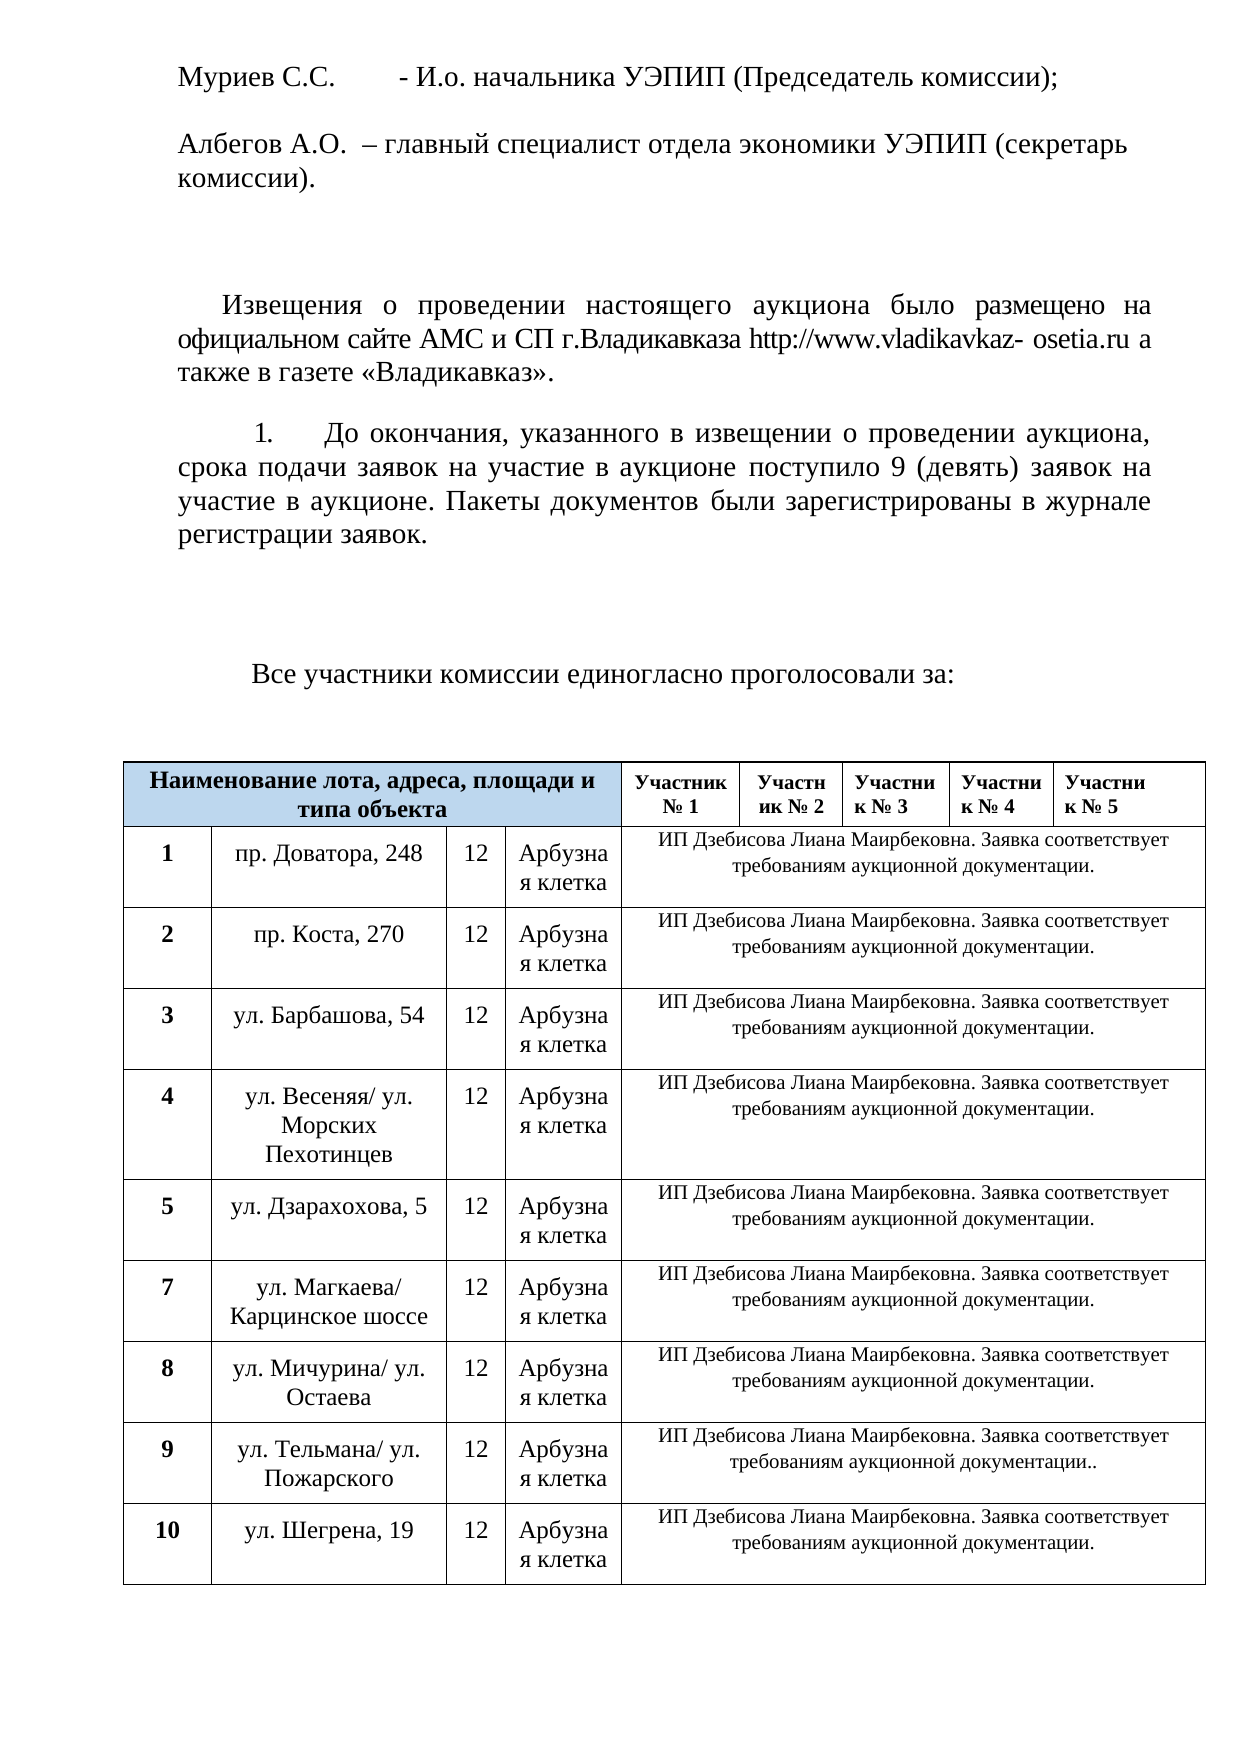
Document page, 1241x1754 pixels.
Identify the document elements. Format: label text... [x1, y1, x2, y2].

table_cell 12 [447, 1423, 505, 1503]
table_cell 8 [124, 1342, 211, 1422]
table_cell 1 [124, 827, 211, 907]
table_cell ул. Тельмана/ ул. Пожарского [212, 1423, 446, 1503]
table_header Участник № 4 [950, 763, 1053, 826]
table_cell 9 [124, 1423, 211, 1503]
table_cell 10 [124, 1504, 211, 1584]
table_cell пр. Доватора, 248 [212, 827, 446, 907]
table_cell ИП Дзебисова Лиана Маирбековна. Заявка соответствует требованиям аукционной документации. [622, 1261, 1205, 1341]
table_cell Арбузная клетка [506, 1261, 621, 1341]
table_cell ул. Магкаева/ Карцинское шоссе [212, 1261, 446, 1341]
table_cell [387, 59, 1096, 126]
table_cell 12 [447, 827, 505, 907]
table_cell ул. Барбашова, 54 [212, 989, 446, 1069]
table_cell Арбузная клетка [506, 1423, 621, 1503]
text Извещения о проведении настоящего аукциона было размещено на официальном сайте АМС и СП г.Владикавказа http://www.vladikavkaz- osetia.ru а также в газете «Владикавказ». [177, 288, 1152, 388]
table_cell 12 [447, 1070, 505, 1179]
table_cell 12 [447, 1261, 505, 1341]
table_header Участник № 5 [1054, 763, 1205, 826]
table_cell ИП Дзебисова Лиана Маирбековна. Заявка соответствует требованиям аукционной документации. [622, 1342, 1205, 1422]
table_cell ИП Дзебисова Лиана Маирбековна. Заявка соответствует требованиям аукционной документации. [622, 827, 1205, 907]
list До окончания, указанного в извещении о проведении аукциона, срока подачи заявок на участие в аукционе поступило 9 (девять) заявок на участие в аукционе. Пакеты документов были зарегистрированы в журнале регистрации заявок. [178, 416, 1152, 550]
table_cell ИП Дзебисова Лиана Маирбековна. Заявка соответствует требованиям аукционной документации. [622, 1070, 1205, 1179]
table_cell ул. Весеняя/ ул. Морских Пехотинцев [212, 1070, 446, 1179]
table_cell Арбузная клетка [506, 827, 621, 907]
table_cell Арбузная клетка [506, 1070, 621, 1179]
table_cell 7 [124, 1261, 211, 1341]
table_cell ул. Мичурина/ ул. Остаева [212, 1342, 446, 1422]
table_cell ул. Дзарахохова, 5 [212, 1180, 446, 1260]
table_cell 12 [447, 1180, 505, 1260]
table_cell 5 [124, 1180, 211, 1260]
table_cell 4 [124, 1070, 211, 1179]
table_cell 12 [447, 908, 505, 988]
table_cell 2 [124, 908, 211, 988]
table_cell ИП Дзебисова Лиана Маирбековна. Заявка соответствует требованиям аукционной документации. [622, 1180, 1205, 1260]
table_cell 12 [447, 1504, 505, 1584]
table_cell ИП Дзебисова Лиана Маирбековна. Заявка соответствует требованиям аукционной документации. [622, 908, 1205, 988]
table_cell 12 [447, 989, 505, 1069]
text Албегов А.О. – главный специалист отдела экономики УЭПИП (секретарь комиссии). [177, 126, 1152, 193]
table_cell 3 [124, 989, 211, 1069]
table_cell 12 [447, 1342, 505, 1422]
table_cell ИП Дзебисова Лиана Маирбековна. Заявка соответствует требованиям аукционной документации.. [622, 1423, 1205, 1503]
table_header Участник № 3 [843, 763, 949, 826]
table_cell ул. Шегрена, 19 [212, 1504, 446, 1584]
table_cell пр. Коста, 270 [212, 908, 446, 988]
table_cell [166, 59, 387, 126]
table_header Наименование лота, адреса, площади и типа объекта [124, 763, 621, 826]
text Все участники комиссии единогласно проголосовали за: [177, 656, 1152, 689]
table_header Участник № 2 [740, 763, 842, 826]
table_header Участник № 1 [622, 763, 739, 826]
table_cell Арбузная клетка [506, 1180, 621, 1260]
table_cell Арбузная клетка [506, 908, 621, 988]
table_cell ИП Дзебисова Лиана Маирбековна. Заявка соответствует требованиям аукционной документации. [622, 1504, 1205, 1584]
table_cell Арбузная клетка [506, 1342, 621, 1422]
table_cell ИП Дзебисова Лиана Маирбековна. Заявка соответствует требованиям аукционной документации. [622, 989, 1205, 1069]
table_cell Арбузная клетка [506, 989, 621, 1069]
table_cell Арбузная клетка [506, 1504, 621, 1584]
